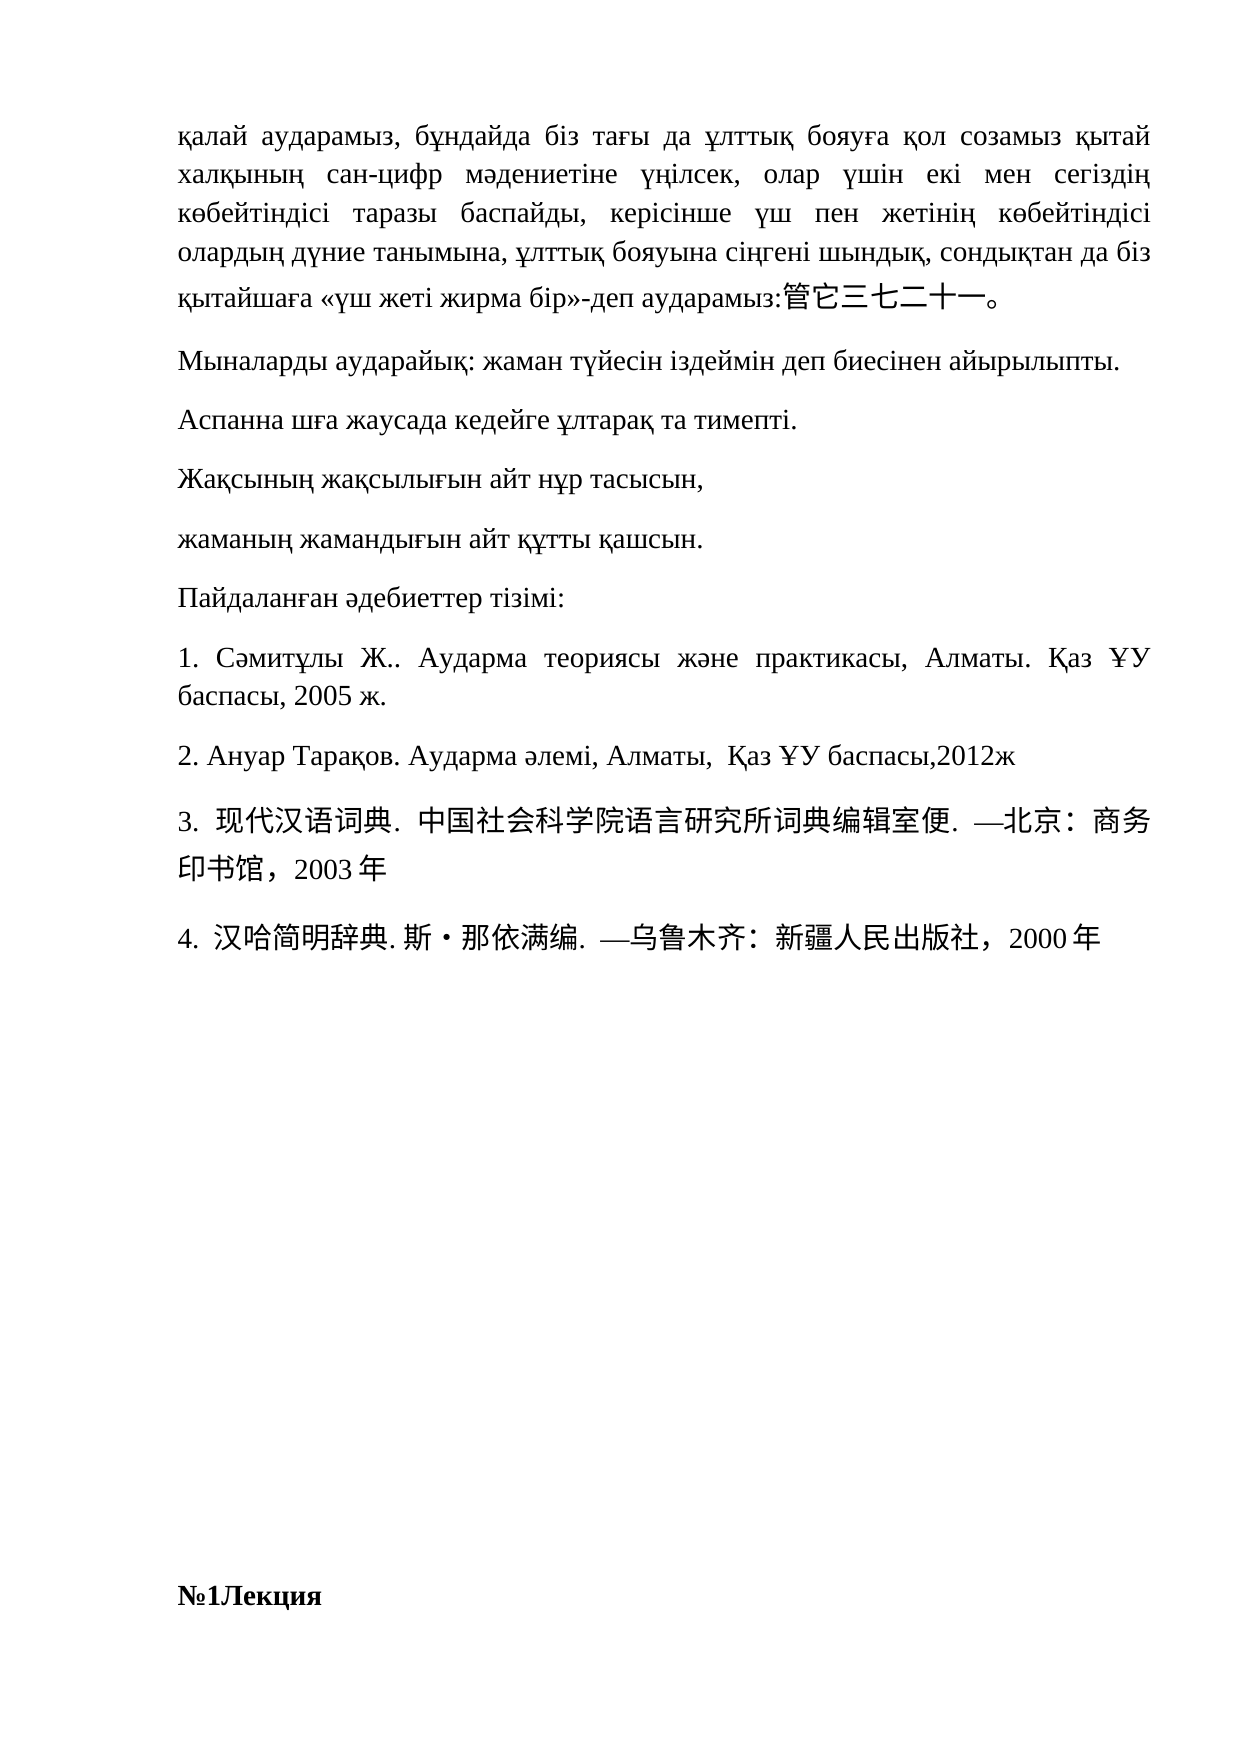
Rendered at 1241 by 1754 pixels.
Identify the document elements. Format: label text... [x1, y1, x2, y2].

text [177, 118, 1152, 316]
text 3. 现代汉语词典. 中国社会科学院语言研究所词典编辑室便. —北京：商务印书馆，2003年 [177, 797, 1152, 888]
text жаманың жамандығын айт құтты қашсын. [177, 521, 1152, 554]
text №1Лекция [177, 1578, 1152, 1612]
text Аспанна шға жаусада кедейге ұлтарақ та тимепті. [177, 402, 1152, 436]
text Жақсының жақсылығын айт нұр тасысын, [177, 462, 1152, 495]
text Пайдаланған әдебиеттер тізімі: [177, 580, 1152, 614]
text Мыналарды аударайық: жаман түйесін іздеймін деп биесінен айырылыпты. [177, 343, 1152, 376]
text 2. Ануар Тарақов. Аударма әлемі, Алматы, Қаз ҰУ баспасы,2012ж [177, 738, 1152, 771]
text 4. 汉哈简明辞典. 斯•那依满编. —乌鲁木齐：新疆人民出版社，2000年 [177, 915, 1152, 957]
text 1. Сәмитұлы Ж.. Аударма теориясы және практикасы, Алматы. Қаз ҰУ баспасы, 2005 ж. [177, 640, 1152, 712]
